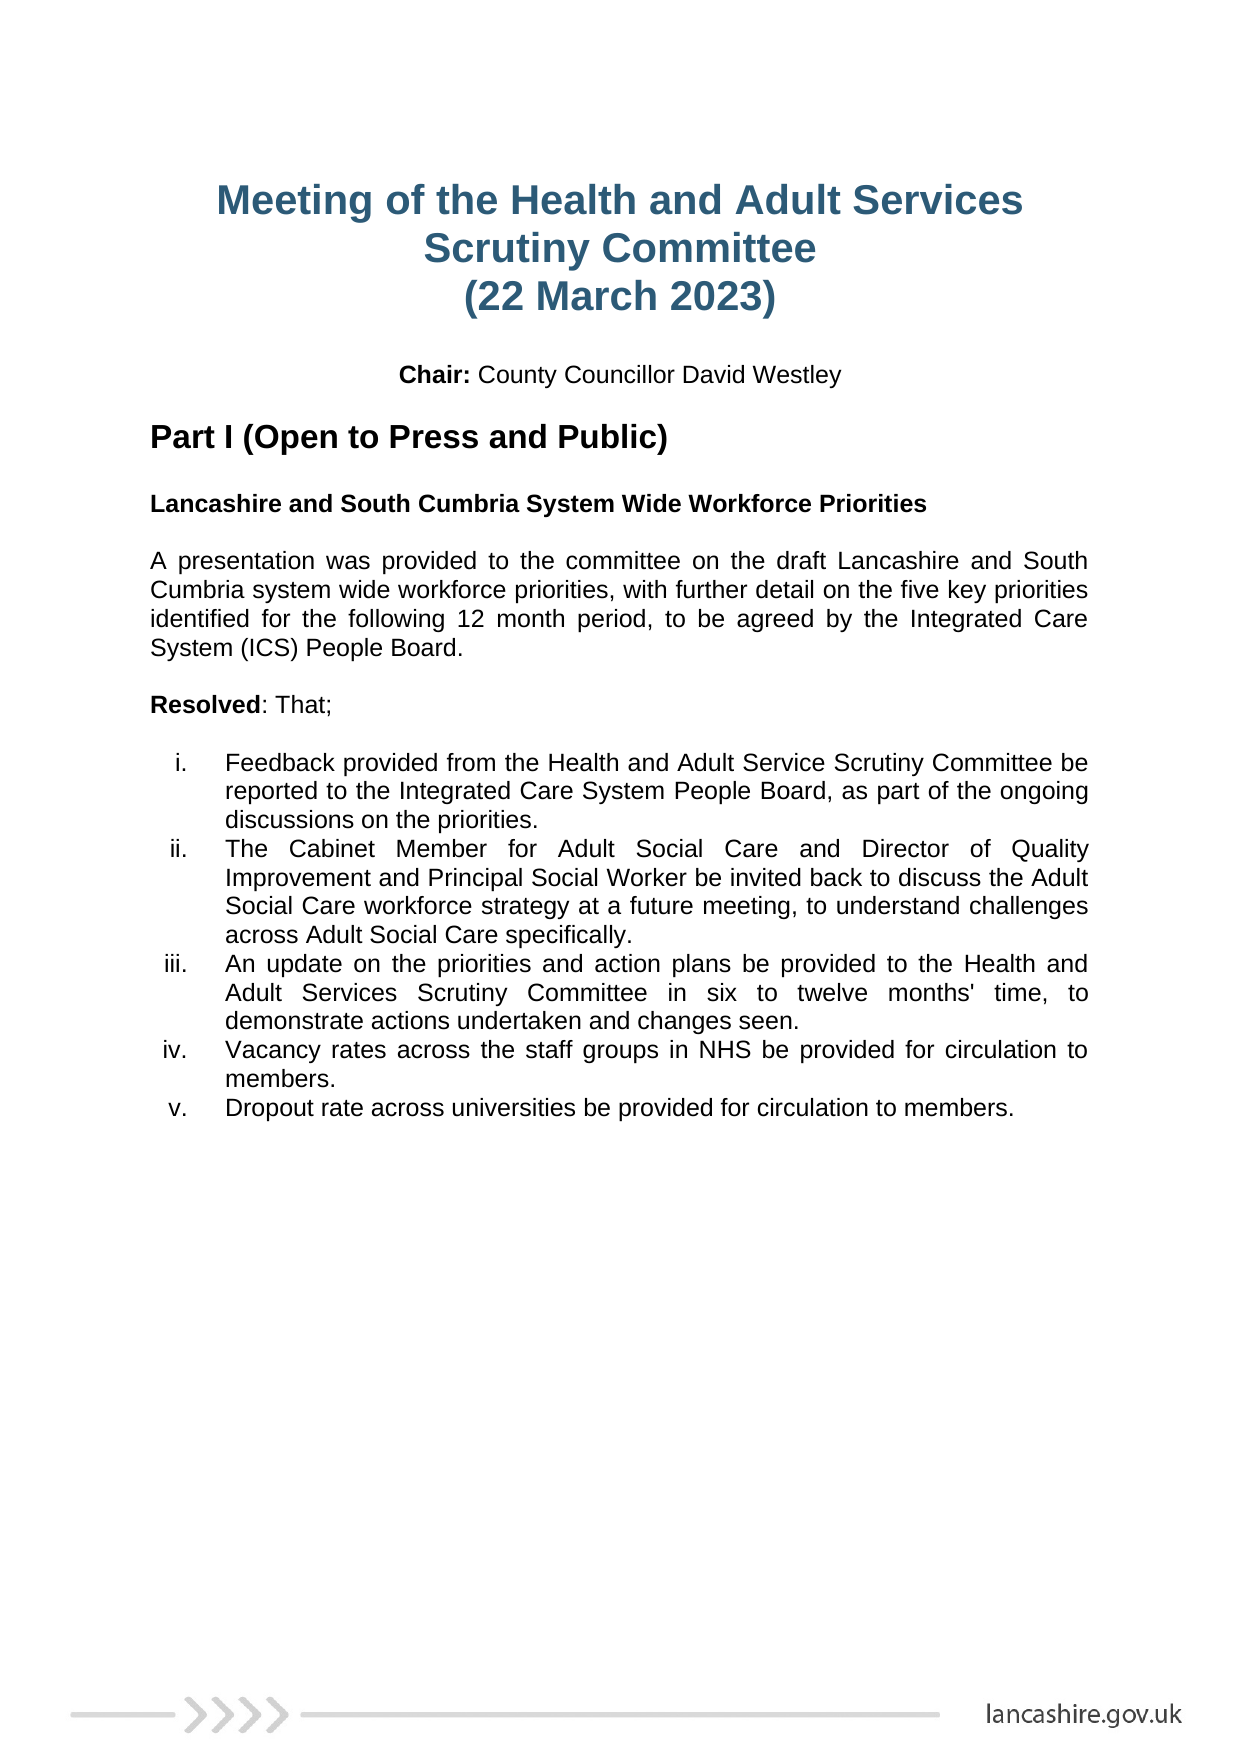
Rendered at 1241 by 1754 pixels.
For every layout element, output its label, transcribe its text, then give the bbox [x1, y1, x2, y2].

text Meeting of the Health and Adult Services Scrutiny Committee (22 March 2023) [150, 175, 1090, 319]
text Resolved: That; [150, 690, 1090, 719]
text Part I (Open to Press and Public) [150, 417, 1090, 456]
list Dropout rate across universities be provided for circulation to members. [187, 1093, 1090, 1121]
list The Cabinet Member for Adult Social Care and Director of Quality Improvement and Principal Social Worker be invited back to discuss the Adult Social Care workforce strategy at a future meeting, to understand challenges across Adult Social Care specifically. [187, 834, 1090, 949]
list An update on the priorities and action plans be provided to the Health and Adult Services Scrutiny Committee in six to twelve months' time, to demonstrate actions undertaken and changes seen. [187, 949, 1090, 1035]
list Feedback provided from the Health and Adult Service Scrutiny Committee be reported to the Integrated Care System People Board, as part of the ongoing discussions on the priorities. [187, 748, 1090, 834]
text Chair: County Councillor David Westley [150, 360, 1090, 389]
list Vacancy rates across the staff groups in NHS be provided for circulation to members. [187, 1035, 1090, 1093]
text Lancashire and South Cumbria System Wide Workforce Priorities [150, 489, 1090, 518]
picture [11, 1674, 1241, 1754]
text A presentation was provided to the committee on the draft Lancashire and South Cumbria system wide workforce priorities, with further detail on the five key priorities identified for the following 12 month period, to be agreed by the Integrated Care System (ICS) People Board. [150, 546, 1090, 661]
